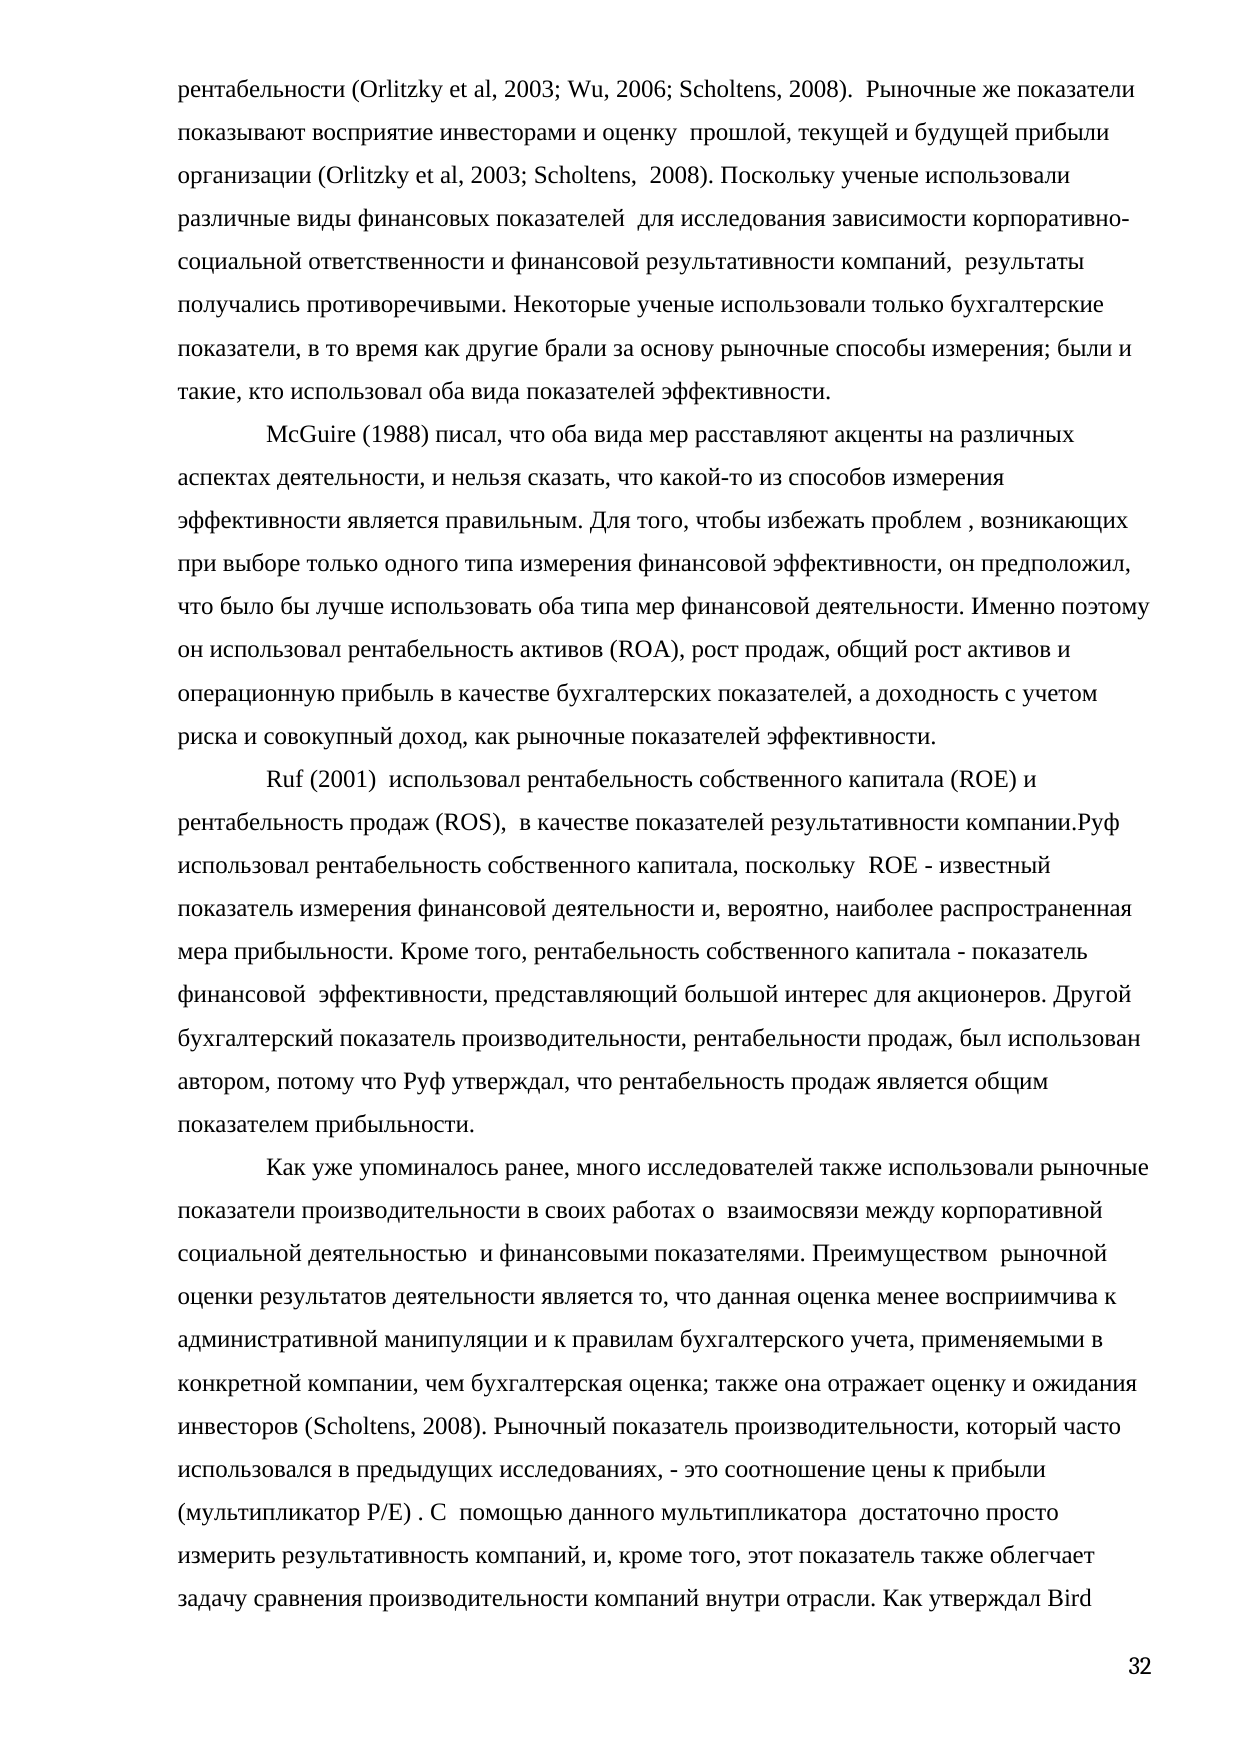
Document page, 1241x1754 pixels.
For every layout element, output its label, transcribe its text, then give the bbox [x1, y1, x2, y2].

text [177, 1324, 1152, 1612]
text Эти два способа измерения финансовой деятельности отличаются друг от друга, так как оба они отражают различные точки зрения (Scholtens, 2008). Бухгалтерские показатели эффективности отражают внутреннюю эффективность организации и подчеркивают историческую оценку организации ведения бухгалтерского учета рентабельности (Orlitzky et al, 2003; Wu, 2006; Scholtens, 2008). Рыночные же показатели показывают восприятие инвесторами и оценку прошлой, текущей и будущей прибыли организации (Orlitzky et al, 2003; Scholtens, 2008). Поскольку ученые использовали различные виды финансовых показателей для исследования зависимости корпоративно-социальной ответственности и финансовой результативности компаний, результаты получались противоречивыми. Некоторые ученые использовали только бухгалтерские показатели, в то время как другие брали за основу рыночные способы измерения; были и такие, кто использовал оба вида показателей эффективности. [177, 74, 1152, 577]
text Ruf (2001) использовал рентабельность собственного капитала (ROE) и рентабельность продаж (ROS), в качестве показателей результативности компании.Руф использовал рентабельность собственного капитала, поскольку ROE - известный показатель измерения финансовой деятельности и, вероятно, наиболее распространенная мера прибыльности. Кроме того, рентабельность собственного капитала - показатель финансовой эффективности, представляющий большой интерес для акционеров. Другой бухгалтерский показатель производительности, рентабельности продаж, был использован автором, потому что Руф утверждал, что рентабельность продаж является общим показателем прибыльности. [177, 936, 1152, 1310]
text McGuire (1988) писал, что оба вида мер расставляют акценты на различных аспектах деятельности, и нельзя сказать, что какой-то из способов измерения эффективности является правильным. Для того, чтобы избежать проблем , возникающих при выборе только одного типа измерения финансовой эффективности, он предположил, что было бы лучше использовать оба типа мер финансовой деятельности. Именно поэтому он использовал рентабельность активов (ROA), рост продаж, общий рост активов и операционную прибыль в качестве бухгалтерских показателей, а доходность с учетом риска и совокупный доход, как рыночные показателей эффективности. [177, 591, 1152, 922]
